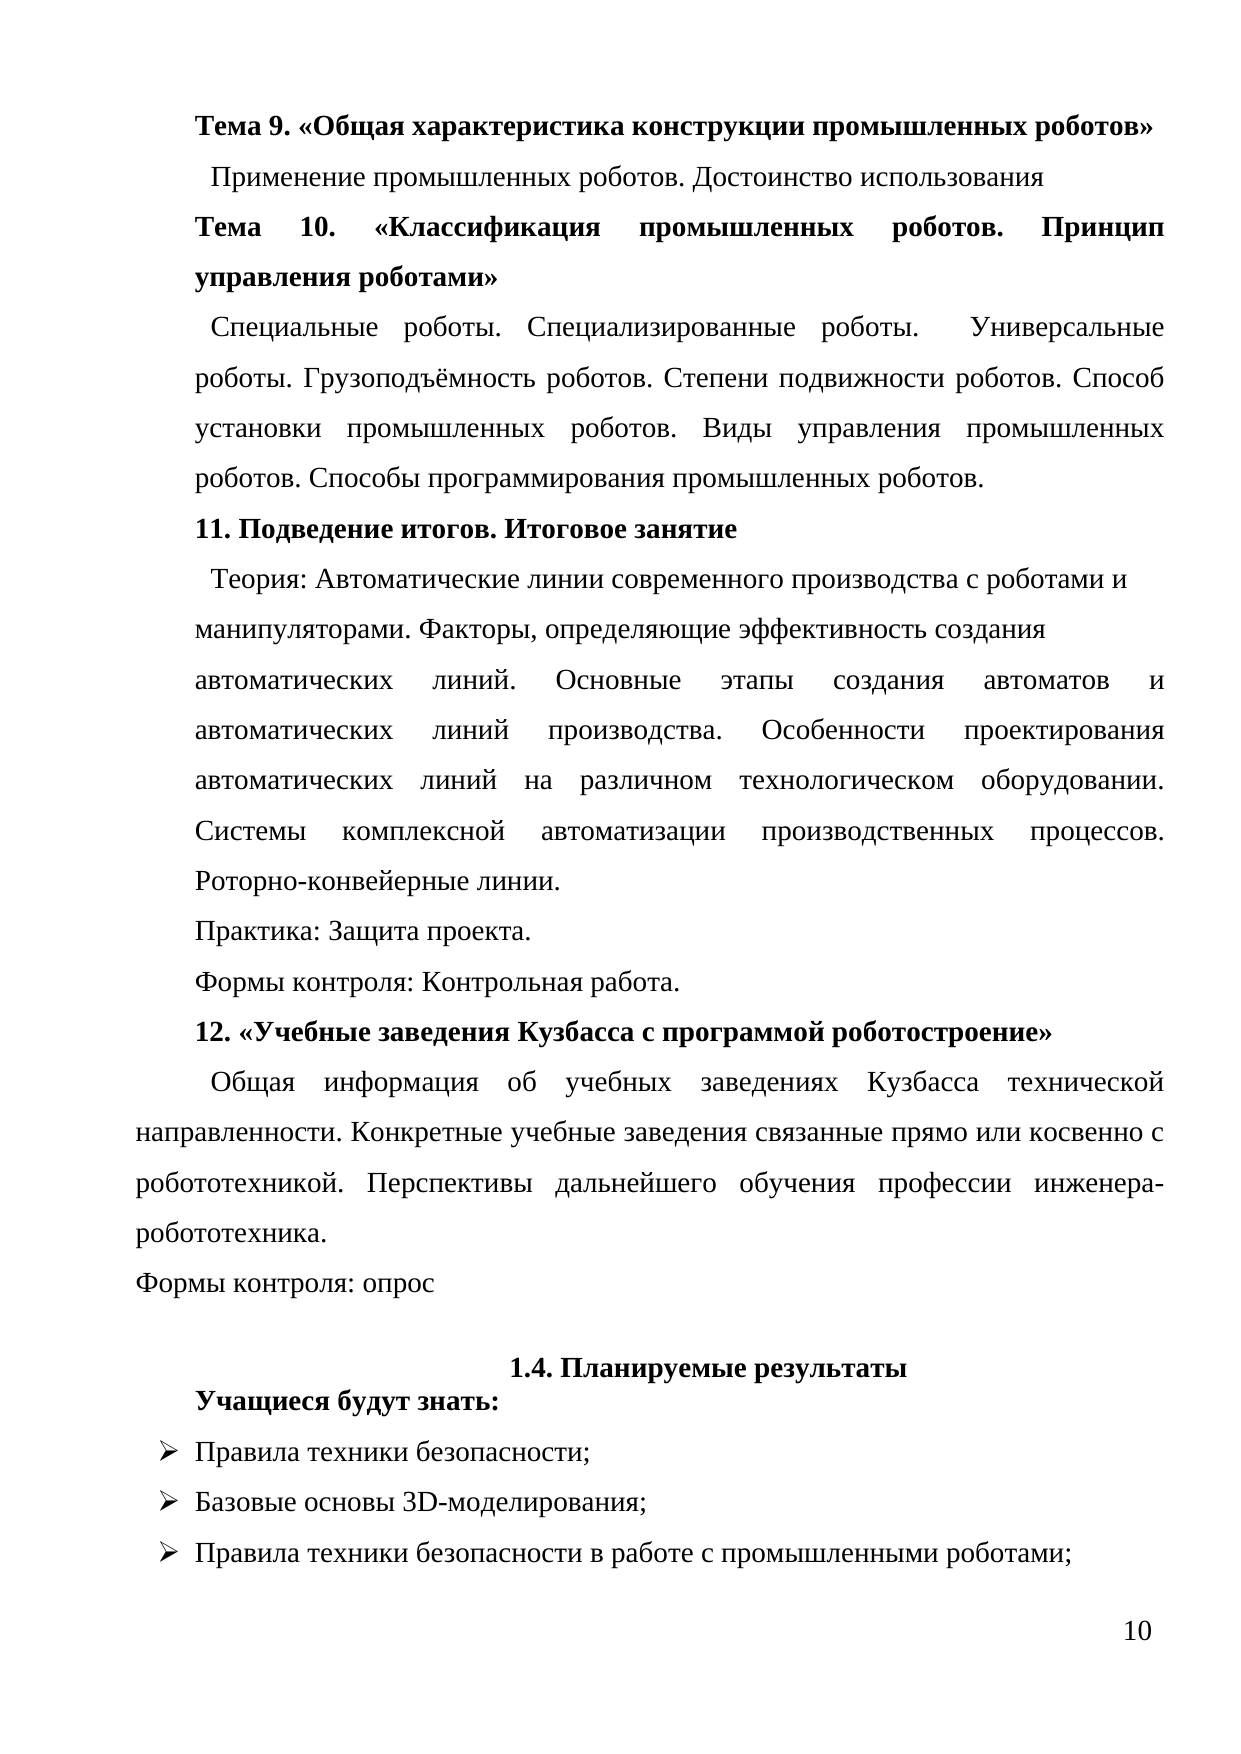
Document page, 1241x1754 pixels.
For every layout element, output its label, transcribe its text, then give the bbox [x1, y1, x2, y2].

text манипуляторами. Факторы, определяющие эффективность создания [194, 611, 1165, 645]
list Базовые основы 3D-моделирования; [157, 1484, 1165, 1518]
text Тема 9. «Общая характеристика конструкции промышленных роботов» [194, 108, 1165, 142]
text Учащиеся будут знать: [194, 1383, 1165, 1417]
text Практика: Защита проекта. [194, 913, 1165, 947]
text автоматических линий. Основные этапы создания автоматов и автоматических линий производства. Особенности проектирования автоматических линий на различном технологическом оборудовании. Системы комплексной автоматизации производственных процессов. Роторно-конвейерные линии. [194, 662, 1165, 897]
subtitle 1.4. Планируемые результаты [251, 1350, 1165, 1383]
text Общая информация об учебных заведениях Кузбасса технической направленности. Конкретные учебные заведения связанные прямо или косвенно с робототехникой. Перспективы дальнейшего обучения профессии инженера-робототехника. [135, 1064, 1165, 1249]
text Формы контроля: опрос [135, 1266, 1165, 1299]
list Правила техники безопасности в работе с промышленными роботами; [157, 1535, 1165, 1568]
list Правила техники безопасности; [157, 1434, 1165, 1467]
text 12. «Учебные заведения Кузбасса с программой роботостроение» [194, 1014, 1165, 1047]
text Тема 10. «Классификация промышленных роботов. Принцип управления роботами» [194, 209, 1165, 293]
text 11. Подведение итогов. Итоговое занятие [194, 511, 1165, 544]
text Специальные роботы. Специализированные роботы. Универсальные роботы. Грузоподъёмность роботов. Степени подвижности роботов. Способ установки промышленных роботов. Виды управления промышленных роботов. Способы программирования промышленных роботов. [194, 309, 1165, 494]
text Применение промышленных роботов. Достоинство использования [194, 159, 1165, 192]
text Теория: Автоматические линии современного производства с роботами и [194, 561, 1165, 595]
text Формы контроля: Контрольная работа. [194, 964, 1165, 997]
